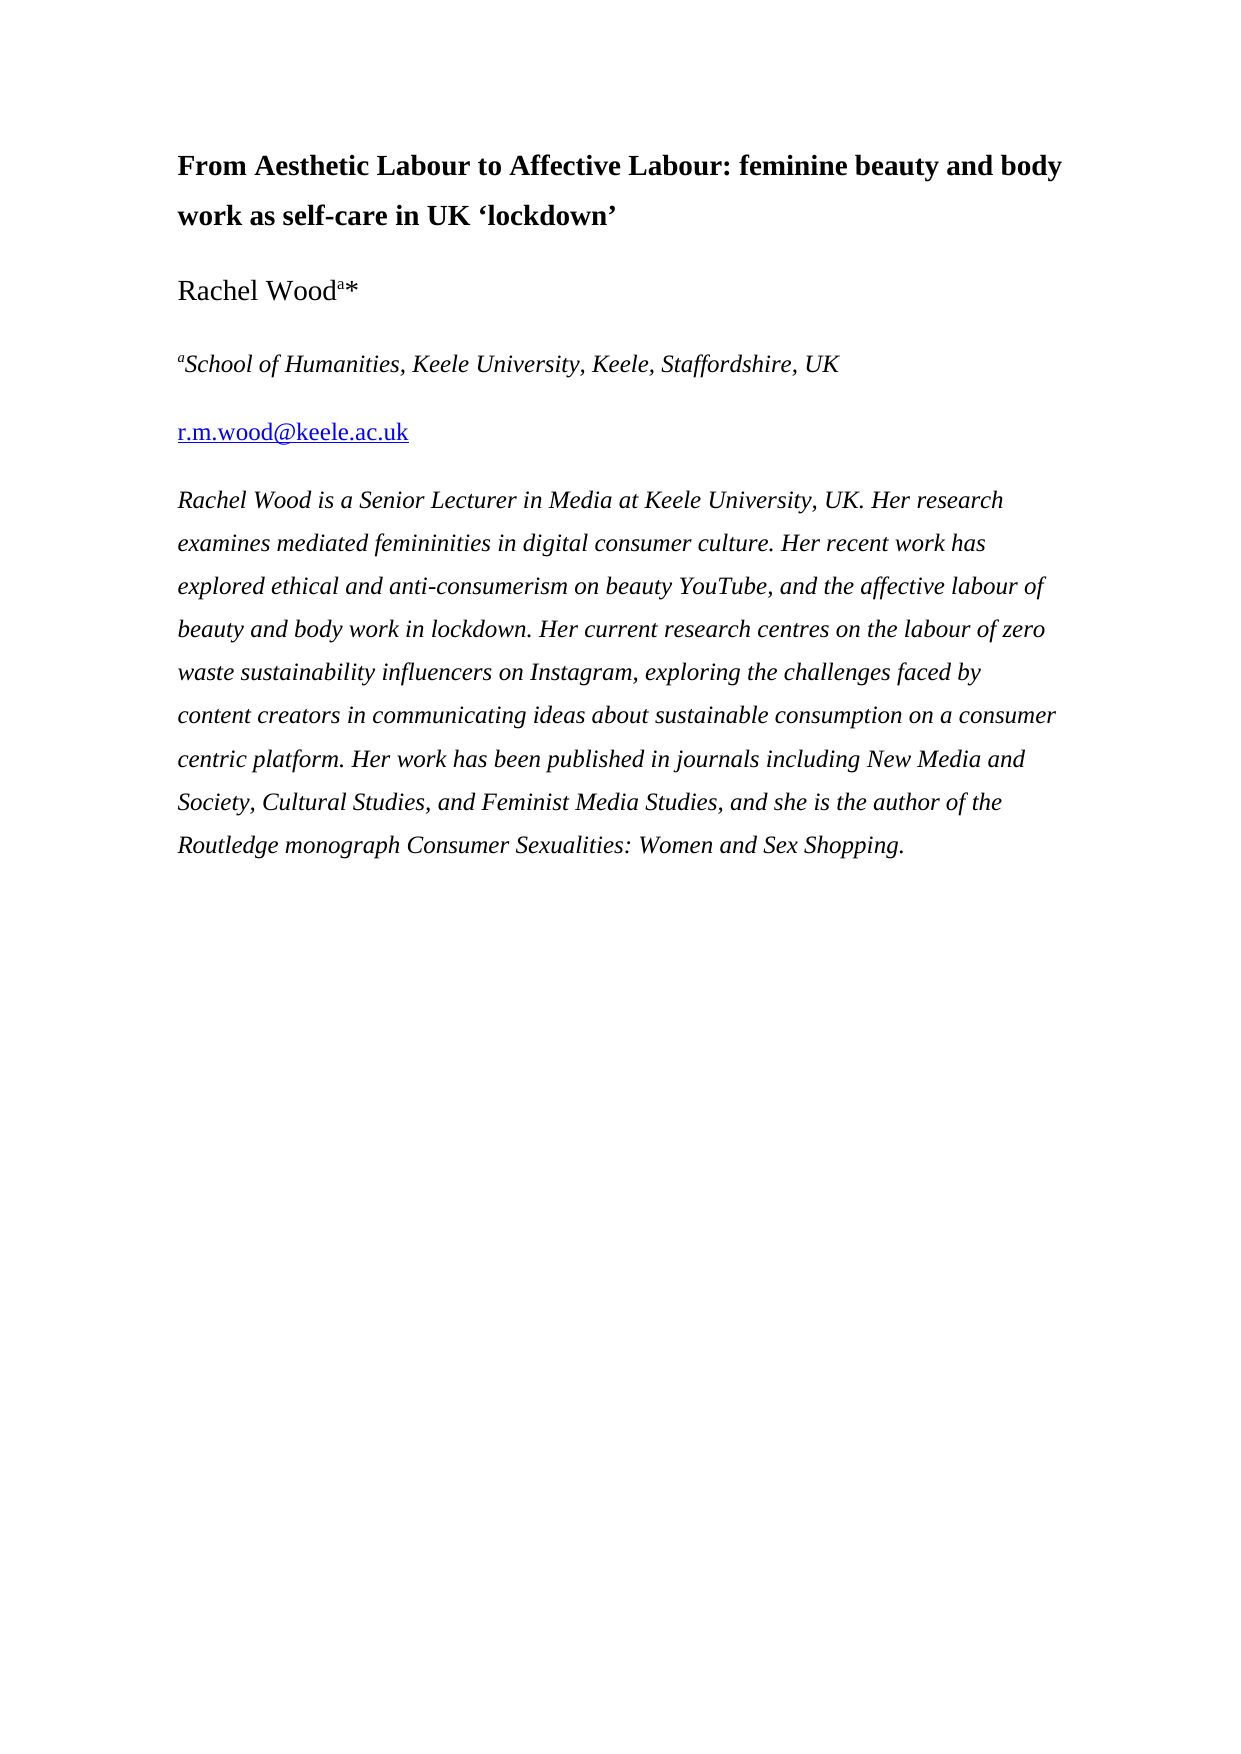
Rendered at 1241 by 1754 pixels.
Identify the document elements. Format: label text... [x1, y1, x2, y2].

text r.m.wood@keele.ac.uk [177, 417, 1063, 446]
title From Aesthetic Labour to Affective Labour: feminine beauty and body work as self-care in UK ‘lockdown’ [177, 148, 1063, 232]
text Rachel Wooda* [177, 273, 1063, 307]
text aSchool of Humanities, Keele University, Keele, Staffordshire, UK [177, 349, 1063, 377]
text Rachel Wood is a Senior Lecturer in Media at Keele University, UK. Her research examines mediated femininities in digital consumer culture. Her recent work has explored ethical and anti-consumerism on beauty YouTube, and the affective labour of beauty and body work in lockdown. Her current research centres on the labour of zero waste sustainability influencers on Instagram, exploring the challenges faced by content creators in communicating ideas about sustainable consumption on a consumer centric platform. Her work has been published in journals including New Media and Society, Cultural Studies, and Feminist Media Studies, and she is the author of the Routledge monograph Consumer Sexualities: Women and Sex Shopping. [177, 485, 1063, 859]
